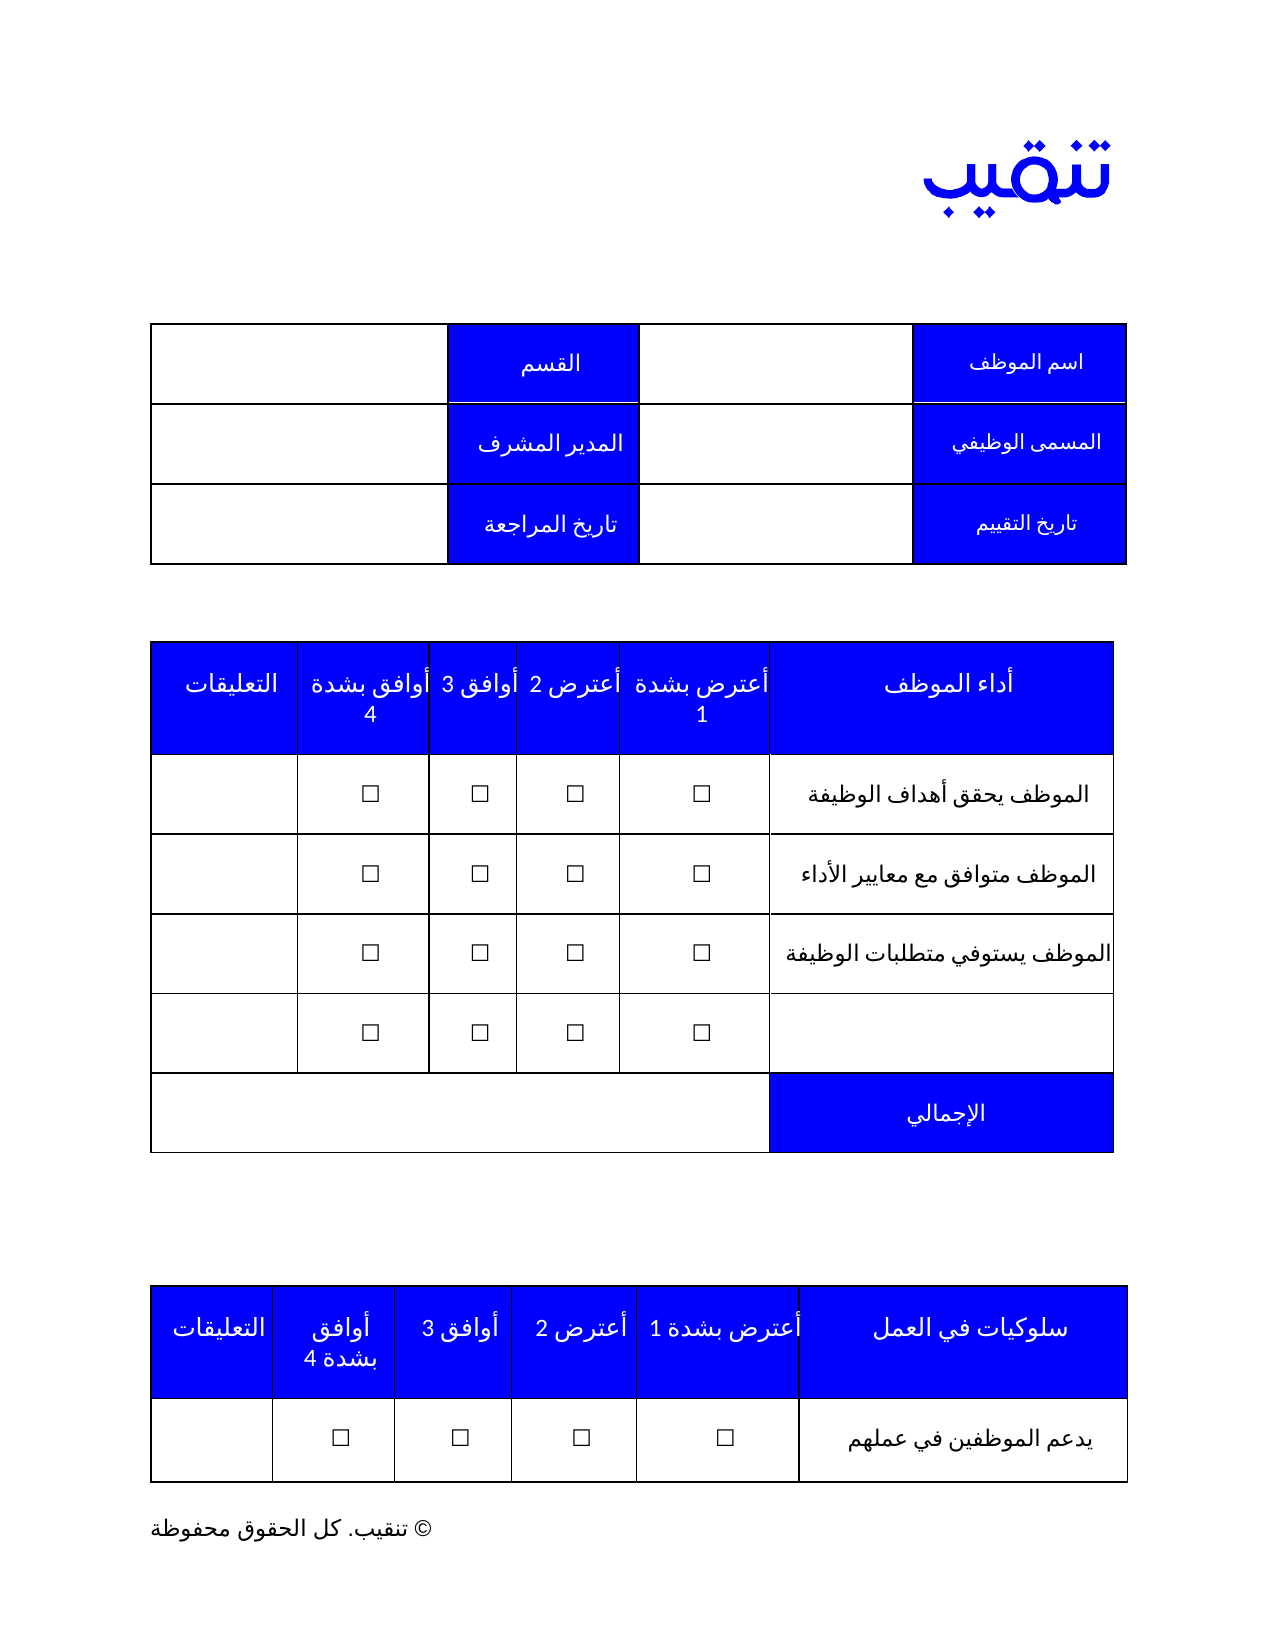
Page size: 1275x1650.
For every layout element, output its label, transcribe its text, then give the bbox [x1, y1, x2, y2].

table_header أوافق بشدة 4 [298, 643, 428, 754]
table_cell ☐ [395, 1399, 511, 1481]
table_cell [640, 485, 912, 563]
table_header أوافق 3 [395, 1287, 511, 1398]
table_header اسم الموظف [914, 325, 1125, 402]
table_cell تاريخ التقييم [914, 485, 1125, 563]
table_cell ☐ [430, 755, 516, 833]
table_cell ☐ [620, 755, 769, 833]
table_cell ☐ [517, 915, 619, 992]
table_header أداء الموظف [770, 643, 1113, 754]
table_header أوافق 3 [430, 643, 516, 754]
table_cell [152, 405, 447, 483]
table_header أعترض بشدة 1 [620, 643, 769, 754]
table_header أوافق بشدة 4 [273, 1287, 394, 1398]
table_header سلوكيات في العمل [800, 1287, 1127, 1398]
table_cell ☐ [273, 1399, 394, 1481]
table_cell ☐ [517, 994, 619, 1072]
table_header أعترض بشدة 1 [637, 1287, 798, 1398]
table_header أعترض 2 [512, 1287, 636, 1398]
table_cell ☐ [637, 1399, 798, 1481]
table_cell الموظف متوافق مع معايير الأداء [770, 834, 1113, 913]
table_cell ☐ [517, 835, 619, 913]
table_cell [152, 994, 297, 1072]
table_cell ☐ [512, 1399, 636, 1481]
table_cell [152, 1399, 272, 1481]
table_cell ☐ [620, 915, 769, 992]
table_header القسم [449, 325, 638, 402]
table_header [152, 325, 447, 402]
table_cell [770, 994, 1113, 1072]
picture [911, 75, 1125, 289]
table_cell يدعم الموظفين في عملهم [800, 1399, 1127, 1481]
table_cell تاريخ المراجعة [449, 485, 638, 563]
table_cell [152, 755, 297, 833]
table_cell ☐ [517, 755, 619, 833]
table_cell ☐ [430, 915, 516, 992]
table_header التعليقات [152, 1287, 272, 1398]
table_header التعليقات [152, 643, 297, 754]
table_cell المدير المشرف [449, 405, 638, 483]
table_cell ☐ [620, 994, 769, 1072]
table_cell ☐ [298, 835, 428, 913]
table_cell [152, 915, 297, 992]
table_cell [152, 835, 297, 913]
table_cell ☐ [430, 994, 516, 1072]
table_cell ☐ [298, 915, 428, 992]
table_cell [152, 485, 447, 563]
table_cell [640, 405, 912, 483]
table_cell الموظف يحقق أهداف الوظيفة [770, 755, 1113, 833]
table_cell الموظف يستوفي متطلبات الوظيفة [770, 914, 1113, 992]
table_cell ☐ [620, 835, 769, 913]
table_cell ☐ [298, 755, 428, 833]
table_cell [152, 1074, 769, 1152]
table_header أعترض 2 [517, 643, 619, 754]
table_cell المسمى الوظيفي [914, 405, 1125, 483]
table_cell ☐ [430, 835, 516, 913]
table_cell ☐ [298, 994, 428, 1072]
table_cell الإجمالي [770, 1073, 1113, 1152]
table_header [640, 325, 912, 402]
